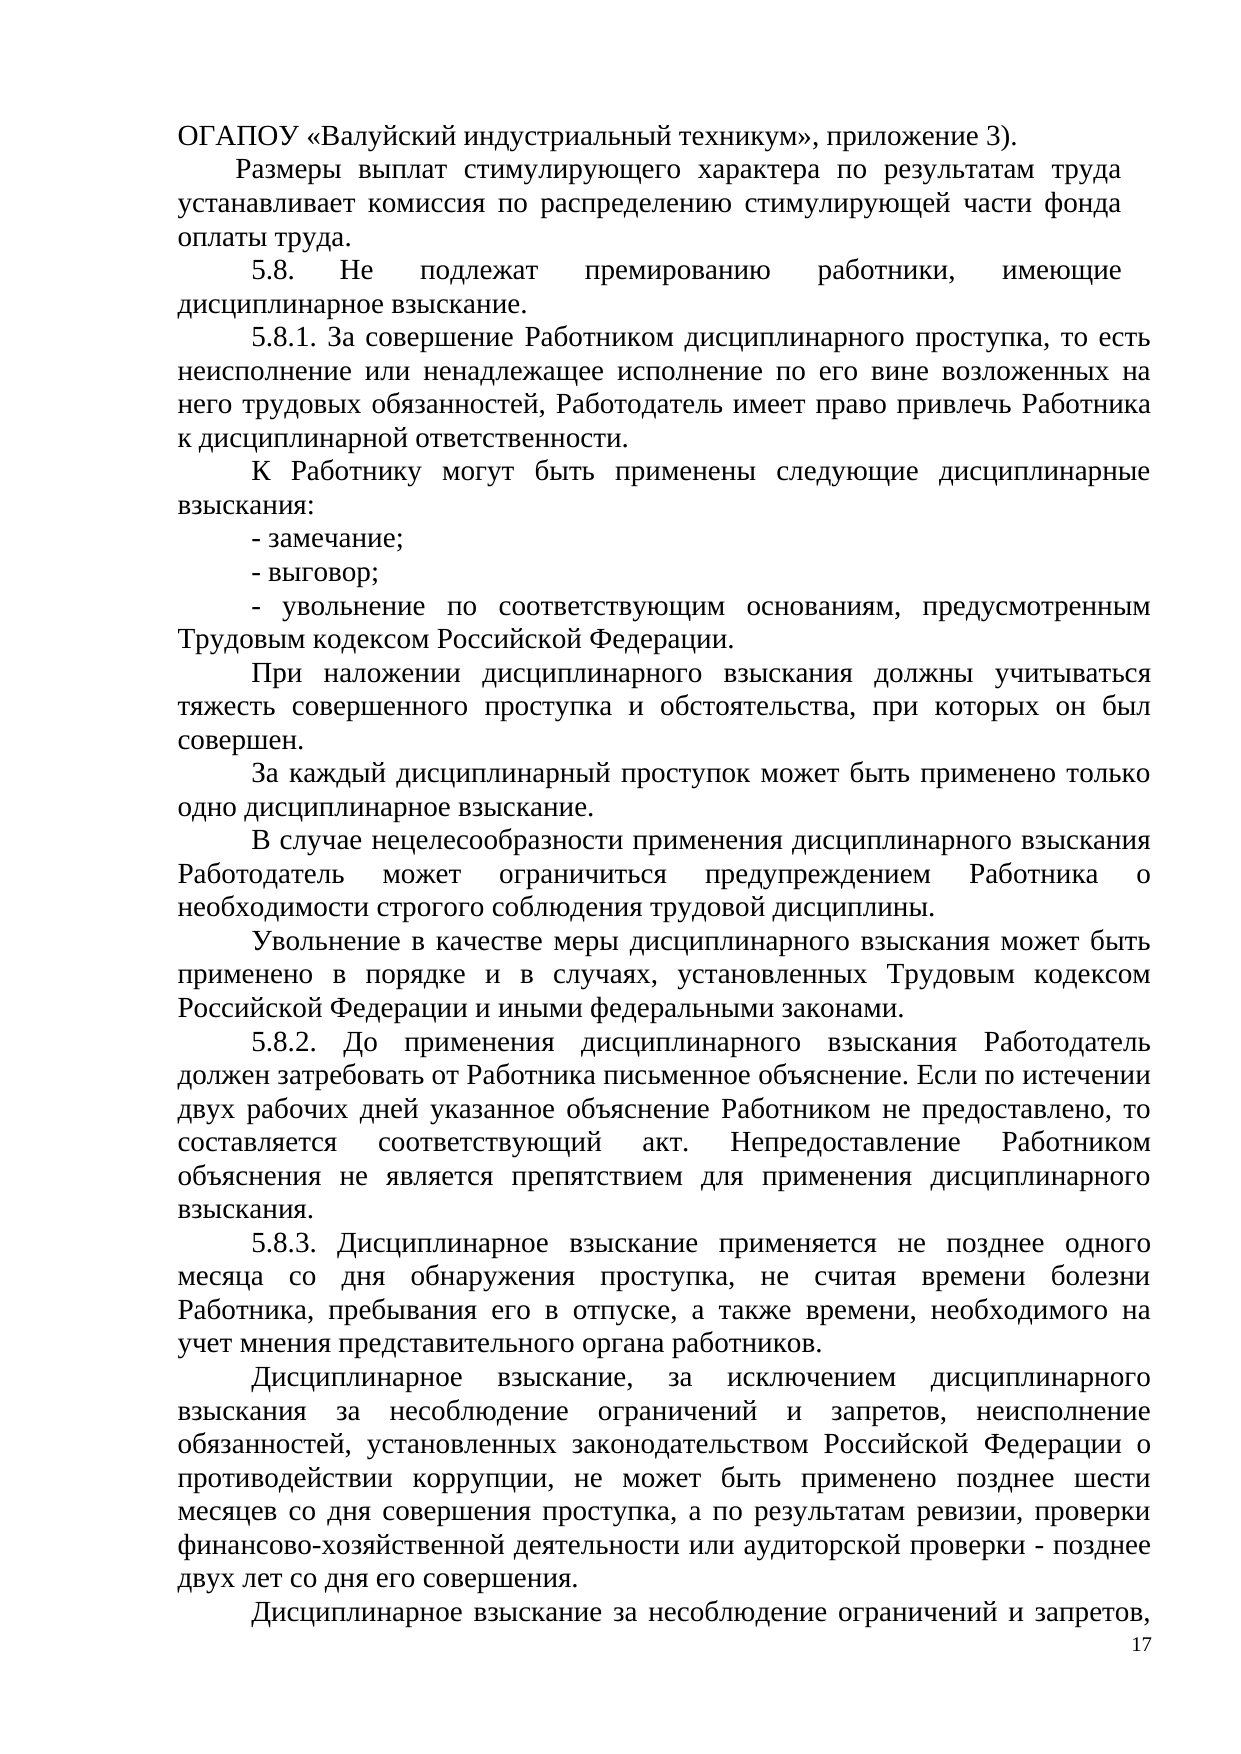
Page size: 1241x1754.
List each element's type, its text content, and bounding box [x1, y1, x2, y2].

text Дисциплинарное взыскание, за исключением дисциплинарного взыскания за несоблюдение ограничений и запретов, неисполнение обязанностей, установленных законодательством Российской Федерации о противодействии коррупции, не может быть применено позднее шести месяцев со дня совершения проступка, а по результатам ревизии, проверки финансово-хозяйственной деятельности или аудиторской проверки - позднее двух лет со дня его совершения. [177, 1359, 1152, 1594]
text В случае нецелесообразности применения дисциплинарного взыскания Работодатель может ограничиться предупреждением Работника о необходимости строгого соблюдения трудовой дисциплины. [177, 822, 1152, 923]
text 5.8.1. За совершение Работником дисциплинарного проступка, то есть неисполнение или ненадлежащее исполнение по его вине возложенных на него трудовых обязанностей, Работодатель имеет право привлечь Работника к дисциплинарной ответственности. [177, 319, 1152, 453]
text 5.8.3. Дисциплинарное взыскание применяется не позднее одного месяца со дня обнаружения проступка, не считая времени болезни Работника, пребывания его в отпуске, а также времени, необходимого на учет мнения представительного органа работников. [177, 1225, 1152, 1359]
text - увольнение по соответствующим основаниям, предусмотренным Трудовым кодексом Российской Федерации. [177, 588, 1152, 655]
text - замечание; [177, 521, 1152, 554]
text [177, 1594, 1152, 1627]
text Размеры выплат стимулирующего характера по результатам труда устанавливает комиссия по распределению стимулирующей части фонда оплаты труда. [177, 152, 1122, 252]
text За каждый дисциплинарный проступок может быть применено только одно дисциплинарное взыскание. [177, 755, 1152, 822]
text К Работнику могут быть применены следующие дисциплинарные взыскания: [177, 453, 1152, 521]
text - выговор; [177, 554, 1152, 588]
text 5.8. Не подлежат премированию работники, имеющие дисциплинарное взыскание. [177, 252, 1122, 319]
text При наложении дисциплинарного взыскания должны учитываться тяжесть совершенного проступка и обстоятельства, при которых он был совершен. [177, 655, 1152, 755]
text Увольнение в качестве меры дисциплинарного взыскания может быть применено в порядке и в случаях, установленных Трудовым кодексом Российской Федерации и иными федеральными законами. [177, 923, 1152, 1024]
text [177, 118, 1152, 152]
text 5.8.2. До применения дисциплинарного взыскания Работодатель должен затребовать от Работника письменное объяснение. Если по истечении двух рабочих дней указанное объяснение Работником не предоставлено, то составляется соответствующий акт. Непредоставление Работником объяснения не является препятствием для применения дисциплинарного взыскания. [177, 1024, 1152, 1225]
